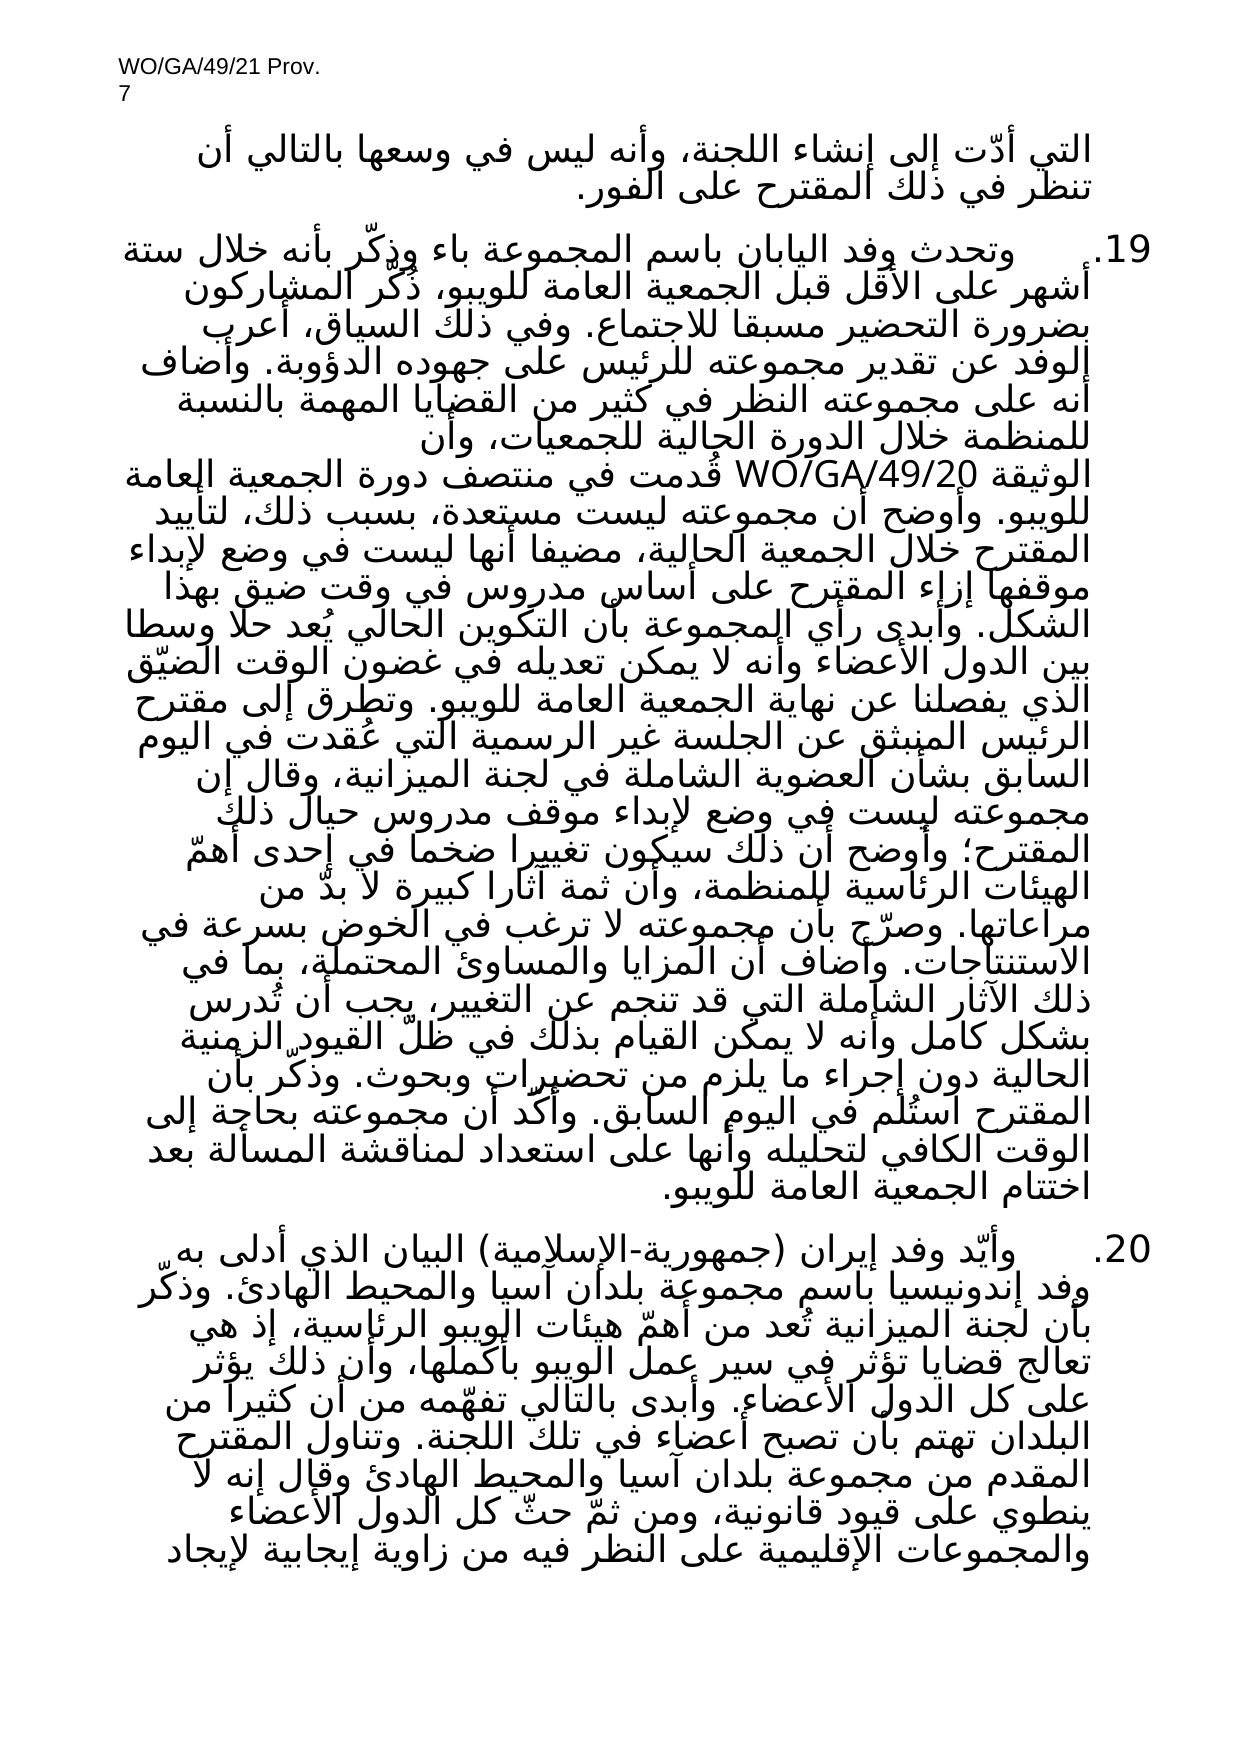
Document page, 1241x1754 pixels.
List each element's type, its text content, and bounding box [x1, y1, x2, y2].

list وتحدث وفد اليابان باسم المجموعة باء وذكّر بأنه خلال ستة أشهر على الأقل قبل الجمعية العامة للويبو، ذُكّر المشاركون بضرورة التحضير مسبقا للاجتماع. وفي ذلك السياق، أعرب الوفد عن تقدير مجموعته للرئيس على جهوده الدؤوبة. وأضاف أنه على مجموعته النظر في كثير من القضايا المهمة بالنسبة للمنظمة خلال الدورة الحالية للجمعيات، وأن الوثيقة WO/GA/49/20 قُدمت في منتصف دورة الجمعية العامة للويبو. وأوضح أن مجموعته ليست مستعدة، بسبب ذلك، لتأييد المقترح خلال الجمعية الحالية، مضيفا أنها ليست في وضع لإبداء موقفها إزاء المقترح على أساس مدروس في وقت ضيق بهذا الشكل. وأبدى رأي المجموعة بأن التكوين الحالي يُعد حلا وسطا بين الدول الأعضاء وأنه لا يمكن تعديله في غضون الوقت الضيّق الذي يفصلنا عن نهاية الجمعية العامة للويبو. وتطرق إلى مقترح الرئيس المنبثق عن الجلسة غير الرسمية التي عُقدت في اليوم السابق بشأن العضوية الشاملة في لجنة الميزانية، وقال إن مجموعته ليست في وضع لإبداء موقف مدروس حيال ذلك المقترح؛ وأوضح أن ذلك سيكون تغييرا ضخما في إحدى أهمّ الهيئات الرئاسية للمنظمة، وأن ثمة آثارا كبيرة لا بدّ من مراعاتها. وصرّح بأن مجموعته لا ترغب في الخوض بسرعة في الاستنتاجات. وأضاف أن المزايا والمساوئ المحتملة، بما في ذلك الآثار الشاملة التي قد تنجم عن التغيير، يجب أن تُدرس بشكل كامل وأنه لا يمكن القيام بذلك في ظلّ القيود الزمنية الحالية دون إجراء ما يلزم من تحضيرات وبحوث. وذكّر بأن المقترح استُلم في اليوم السابق. وأكّد أن مجموعته بحاجة إلى الوقت الكافي لتحليله وأنها على استعداد لمناقشة المسألة بعد اختتام الجمعية العامة للويبو. [118, 232, 1092, 1207]
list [118, 132, 1092, 207]
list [118, 1232, 1092, 1570]
